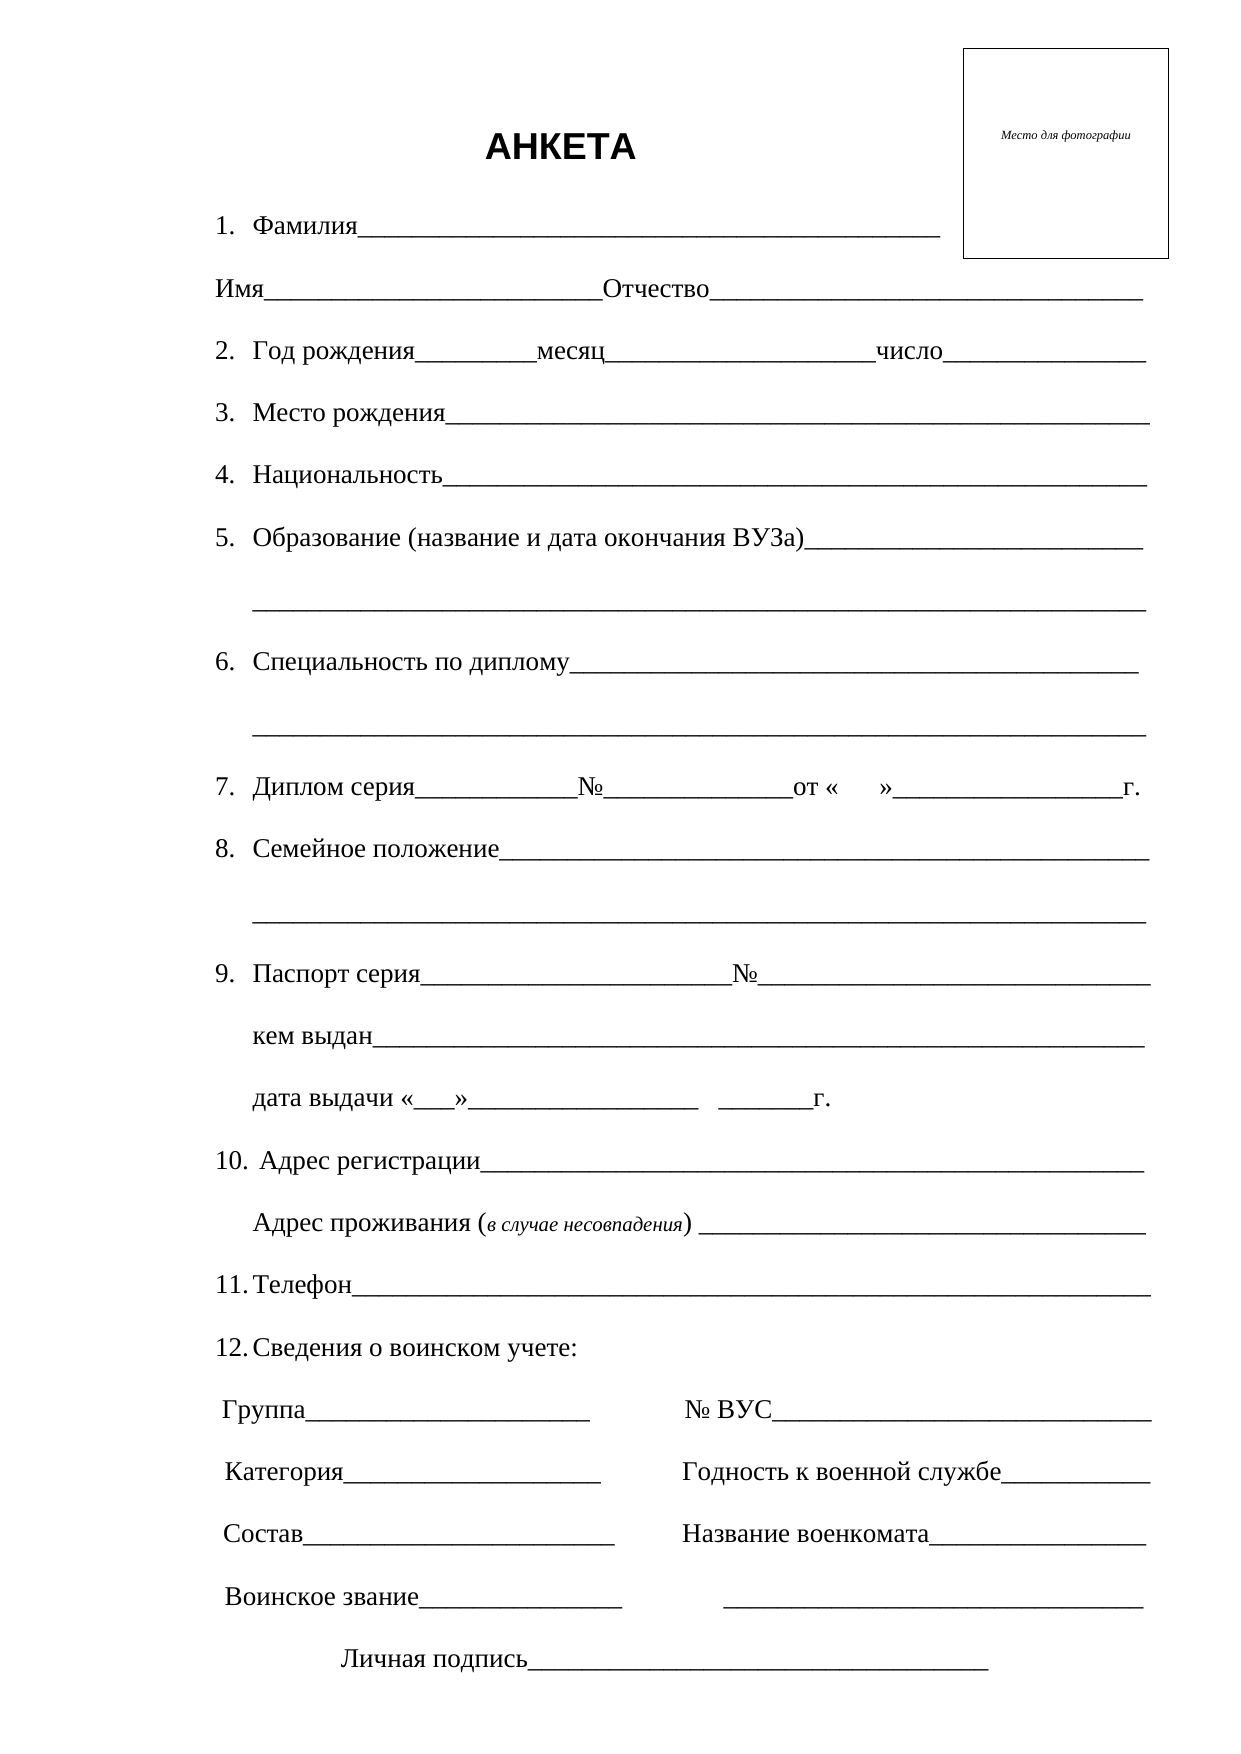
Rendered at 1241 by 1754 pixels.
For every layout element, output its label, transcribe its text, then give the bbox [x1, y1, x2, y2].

text Имя_________________________Отчество________________________________ [215, 272, 1152, 303]
list Семейное положение________________________________________________ __________________________________________________________________ [215, 832, 1152, 926]
list Телефон___________________________________________________________ [215, 1268, 1152, 1299]
text АНКЕТА [177, 124, 963, 167]
list Год рождения_________месяц____________________число_______________ [215, 334, 1152, 365]
list Адрес регистрации_________________________________________________ Адрес проживания (в случае несовпадения) _________________________________ [215, 1144, 1152, 1237]
text Воинское звание_______________ _______________________________ [177, 1580, 1152, 1611]
text Личная подпись__________________________________ [177, 1642, 1152, 1673]
text Состав_______________________ Название военкомата________________ [177, 1518, 1152, 1549]
list Специальность по диплому__________________________________________ __________________________________________________________________ [215, 646, 1152, 739]
list Группа_____________________ № ВУС____________________________ [222, 1393, 1152, 1424]
list Паспорт серия_______________________№_____________________________ кем выдан_________________________________________________________ [215, 957, 1152, 1050]
list Национальность____________________________________________________ [215, 459, 1152, 490]
list Диплом серия____________№______________от « »_________________г. [215, 770, 1152, 801]
list Фамилия___________________________________________ [215, 209, 963, 241]
list Образование (название и дата окончания ВУЗа)_________________________ __________________________________________________________________ [215, 521, 1152, 614]
list дата выдачи «___»_________________ _______г. [252, 1082, 1152, 1113]
list Сведения о воинском учете: [215, 1331, 1152, 1362]
list Место рождения____________________________________________________ [215, 396, 1152, 427]
text Категория___________________ Годность к военной службе___________ [177, 1455, 1181, 1486]
